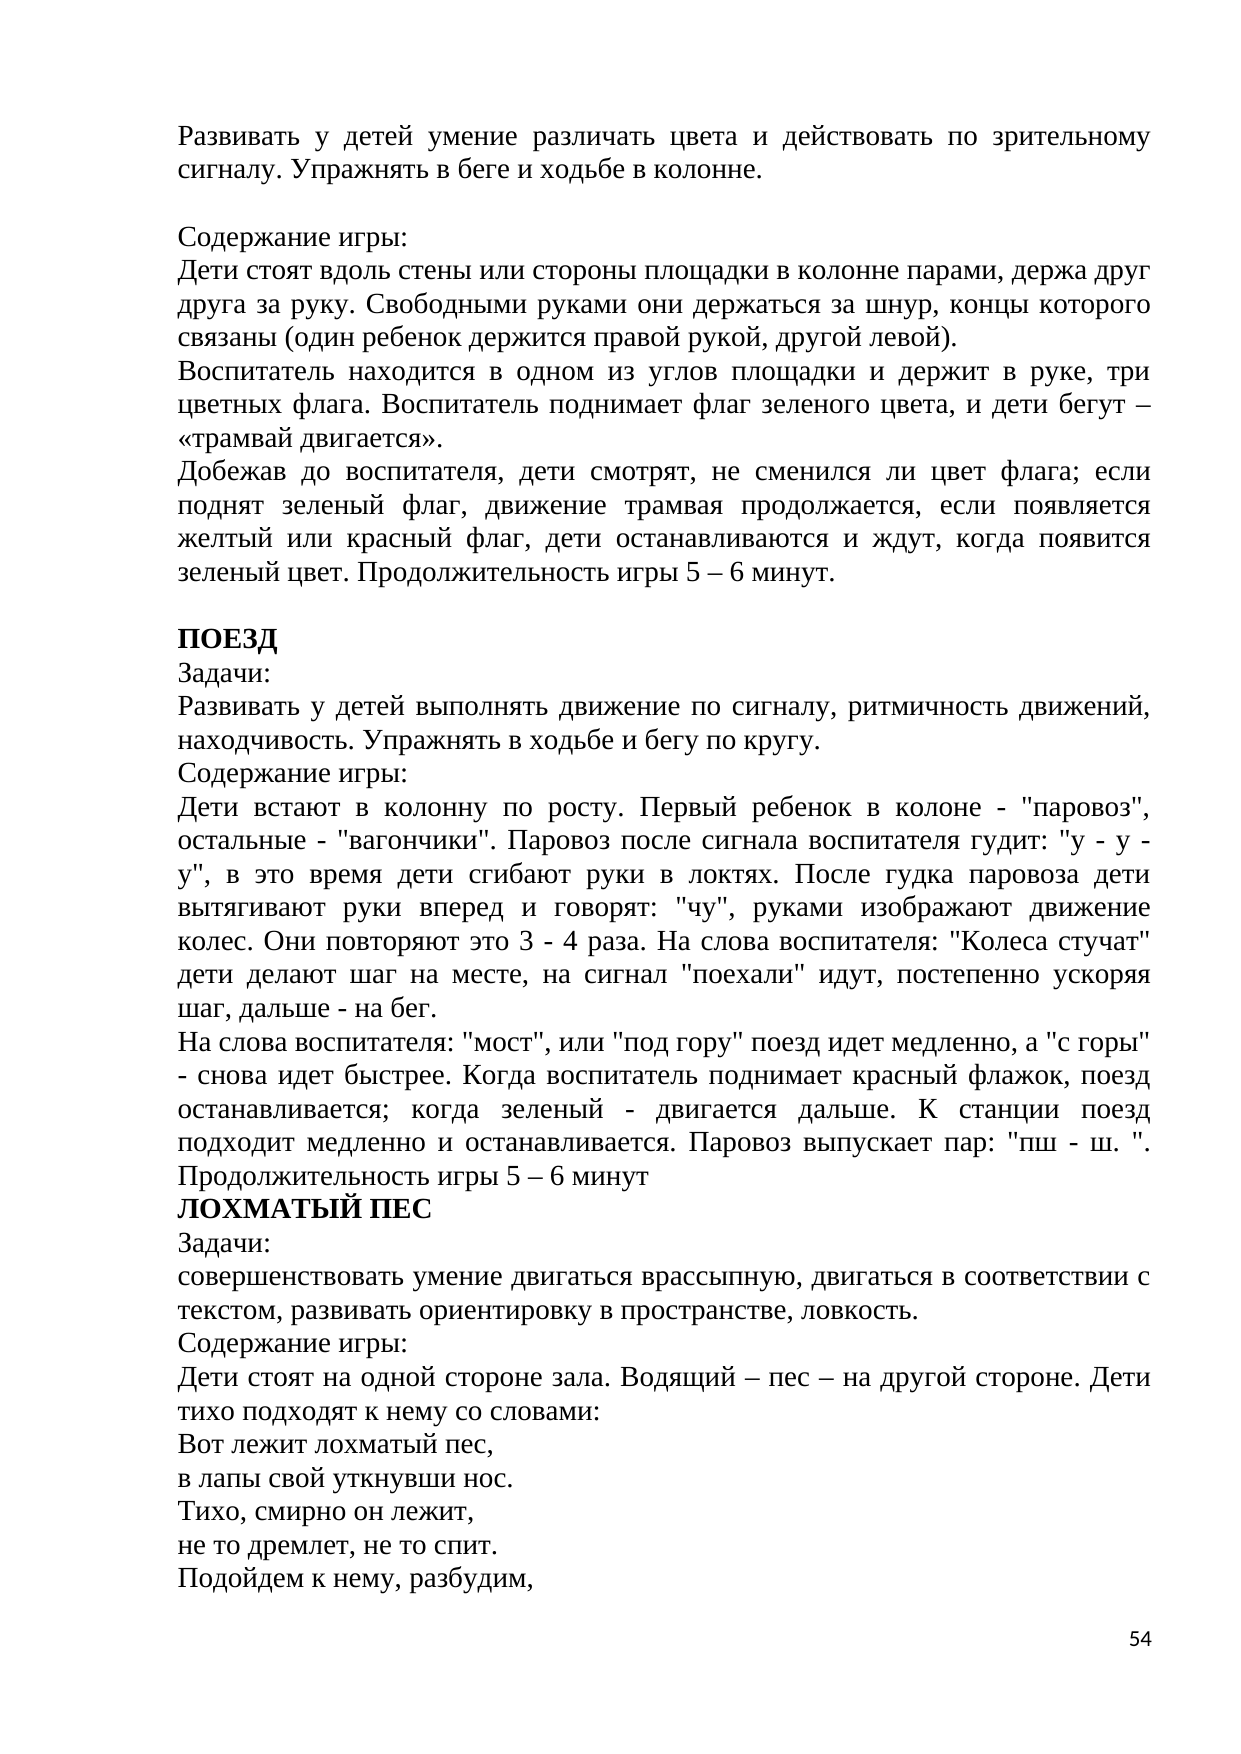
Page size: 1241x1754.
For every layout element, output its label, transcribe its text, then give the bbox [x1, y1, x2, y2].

text Развивать у детей выполнять движение по сигналу, ритмичность движений, находчивость. Упражнять в ходьбе и бегу по кругу. [177, 688, 1152, 755]
text Добежав до воспитателя, дети смотрят, не сменился ли цвет флага; если поднят зеленый флаг, движение трамвая продолжается, если появляется желтый или красный флаг, дети останавливаются и ждут, когда появится зеленый цвет. Продолжительность игры 5 – 6 минут. [177, 453, 1152, 588]
text Дети стоят вдоль стены или стороны площадки в колонне парами, держа друг друга за руку. Свободными руками они держаться за шнур, концы которого связаны (один ребенок держится правой рукой, другой левой). [177, 252, 1152, 353]
text ЛОХМАТЫЙ ПЕС [177, 1191, 1152, 1225]
text Воспитатель находится в одном из углов площадки и держит в руке, три цветных флага. Воспитатель поднимает флаг зеленого цвета, и дети бегут – «трамвай двигается». [177, 353, 1152, 453]
text На слова воспитателя: "мост", или "под гору" поезд идет медленно, а "с горы" - снова идет быстрее. Когда воспитатель поднимает красный флажок, поезд останавливается; когда зеленый - двигается дальше. К станции поезд подходит медленно и останавливается. Паровоз выпускает пар: "пш - ш. ". Продолжительность игры 5 – 6 минут [177, 1024, 1152, 1191]
text в лапы свой уткнувши нос. [177, 1460, 1152, 1493]
text Содержание игры: [177, 1326, 1152, 1359]
text Вот лежит лохматый пес, [177, 1426, 1152, 1460]
text не то дремлет, не то спит. [177, 1527, 1152, 1560]
text Дети стоят на одной стороне зала. Водящий – пес – на другой стороне. Дети тихо подходят к нему со словами: [177, 1359, 1152, 1426]
text совершенствовать умение двигаться врассыпную, двигаться в соответствии с текстом, развивать ориентировку в пространстве, ловкость. [177, 1258, 1152, 1326]
text ПОЕЗД [177, 621, 1152, 655]
text Дети встают в колонну по росту. Первый ребенок в колоне - "паровоз", остальные - "вагончики". Паровоз после сигнала воспитателя гудит: "у - у - у", в это время дети сгибают руки в локтях. После гудка паровоза дети вытягивают руки вперед и говорят: "чу", руками изображают движение колес. Они повторяют это 3 - 4 раза. На слова воспитателя: "Колеса стучат" дети делают шаг на месте, на сигнал "поехали" идут, постепенно ускоряя шаг, дальше - на бег. [177, 789, 1152, 1024]
text Содержание игры: [177, 219, 1152, 252]
text Задачи: [177, 655, 1152, 688]
text Подойдем к нему, разбудим, [177, 1560, 1152, 1594]
text Тихо, смирно он лежит, [177, 1493, 1152, 1527]
text Развивать у детей умение различать цвета и действовать по зрительному сигналу. Упражнять в беге и ходьбе в колонне. [177, 118, 1152, 185]
text Задачи: [177, 1225, 1152, 1258]
text Содержание игры: [177, 755, 1152, 789]
